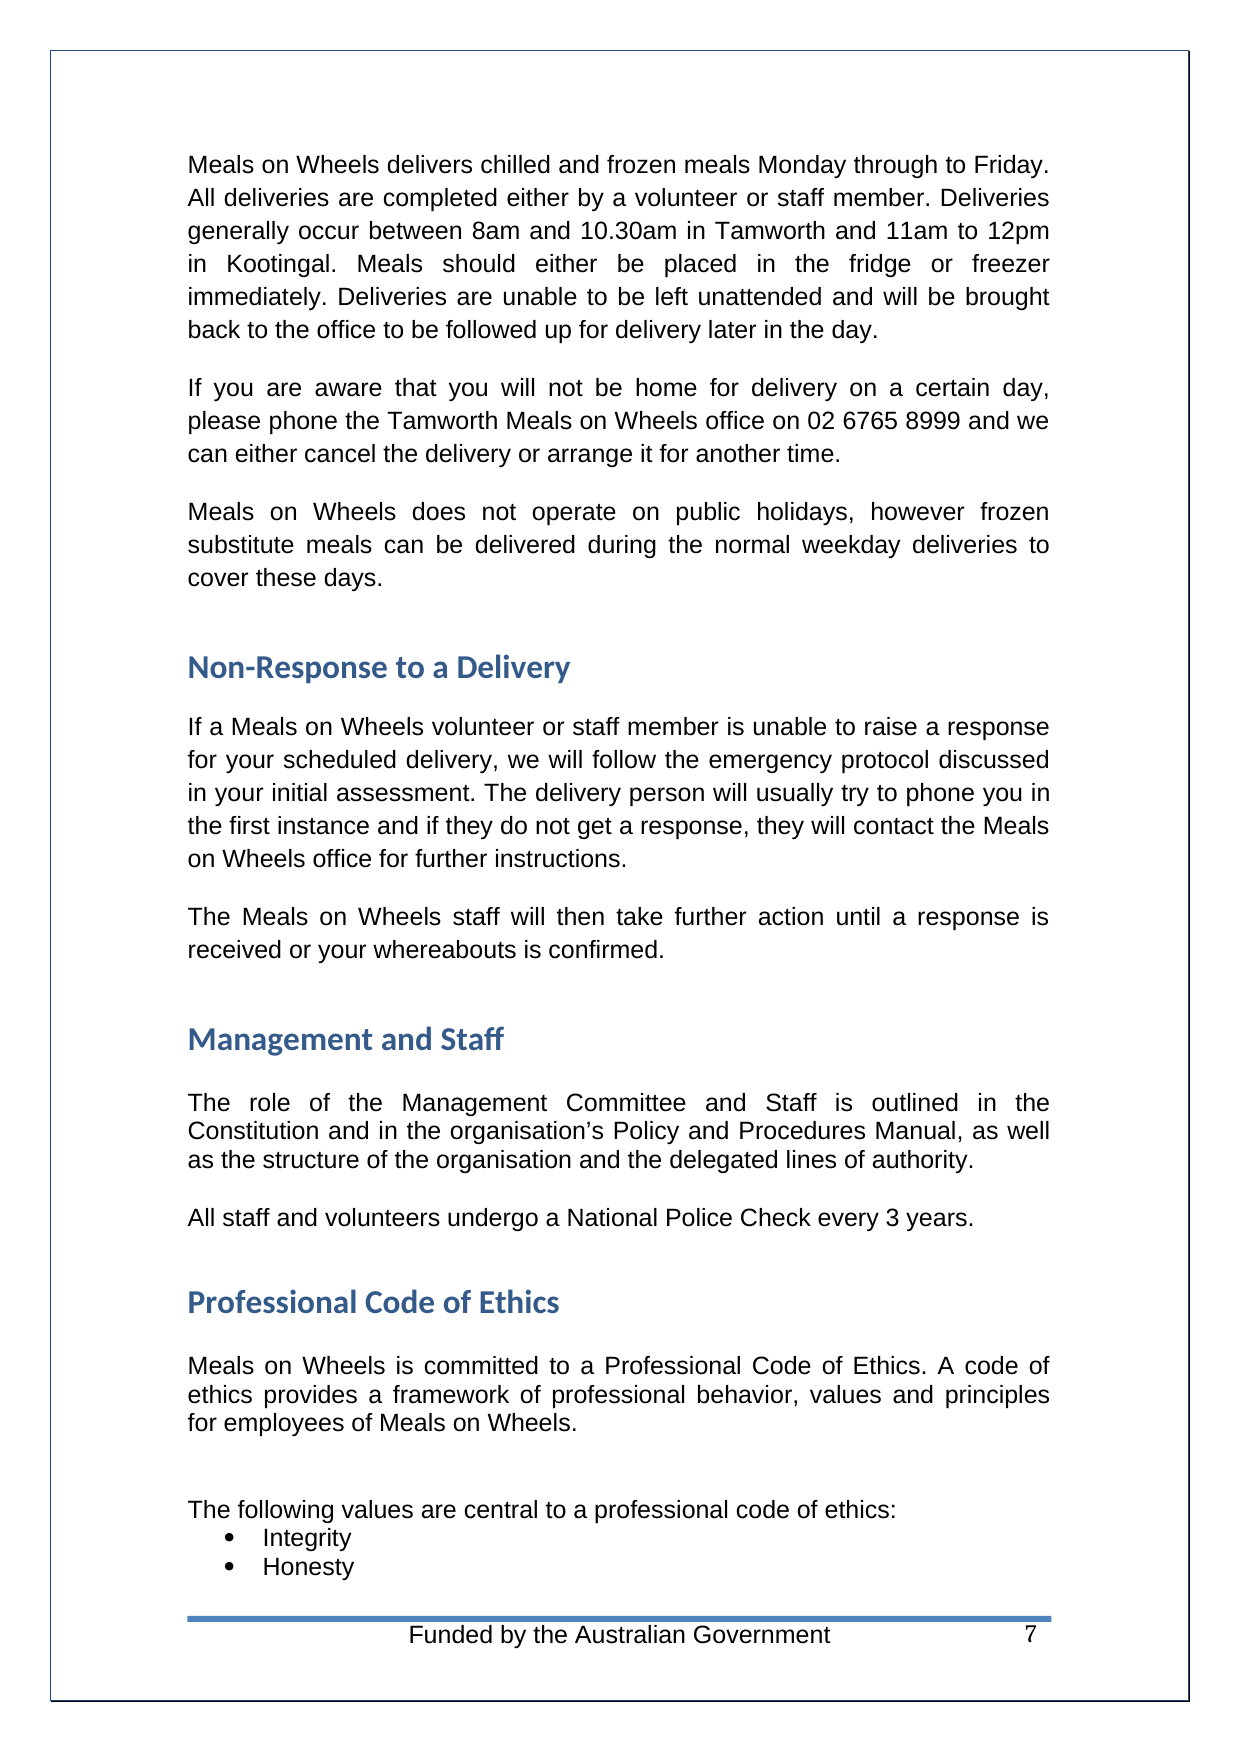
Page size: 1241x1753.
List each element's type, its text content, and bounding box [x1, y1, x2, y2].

text Meals on Wheels is committed to a Professional Code of Ethics. A code of ethics provides a framework of professional behavior, values and principles for employees of Meals on Wheels. [187, 1351, 1052, 1437]
text The role of the Management Committee and Staff is outlined in the Constitution and in the organisation’s Policy and Procedures Manual, as well as the structure of the organisation and the delegated lines of authority. [187, 1088, 1052, 1174]
list Honesty [225, 1552, 1052, 1581]
subtitle Professional Code of Ethics [187, 1281, 1052, 1322]
subtitle Non-Response to a Delivery [187, 646, 1052, 687]
list Integrity [225, 1523, 1052, 1552]
text Meals on Wheels delivers chilled and frozen meals Monday through to Friday. All deliveries are completed either by a volunteer or staff member. Deliveries generally occur between 8am and 10.30am in Tamworth and 11am to 12pm in Kootingal. Meals should either be placed in the fridge or freezer immediately. Deliveries are unable to be left unattended and will be brought back to the office to be followed up for delivery later in the day. [187, 150, 1052, 344]
text If a Meals on Wheels volunteer or staff member is unable to raise a response for your scheduled delivery, we will follow the emergency protocol discussed in your initial assessment. The delivery person will usually try to phone you in the first instance and if they do not get a response, they will contact the Meals on Wheels office for further instructions. [187, 712, 1052, 873]
text If you are aware that you will not be home for delivery on a certain day, please phone the Tamworth Meals on Wheels office on 02 6765 8999 and we can either cancel the delivery or arrange it for another time. [187, 373, 1052, 468]
text The following values are central to a professional code of ethics: [187, 1494, 1052, 1523]
subtitle Management and Staff [187, 1018, 1052, 1059]
text Meals on Wheels does not operate on public holidays, however frozen substitute meals can be delivered during the normal weekday deliveries to cover these days. [187, 497, 1052, 592]
text All staff and volunteers undergo a National Police Check every 3 years. [187, 1203, 1052, 1231]
text The Meals on Wheels staff will then take further action until a response is received or your whereabouts is confirmed. [187, 902, 1052, 964]
